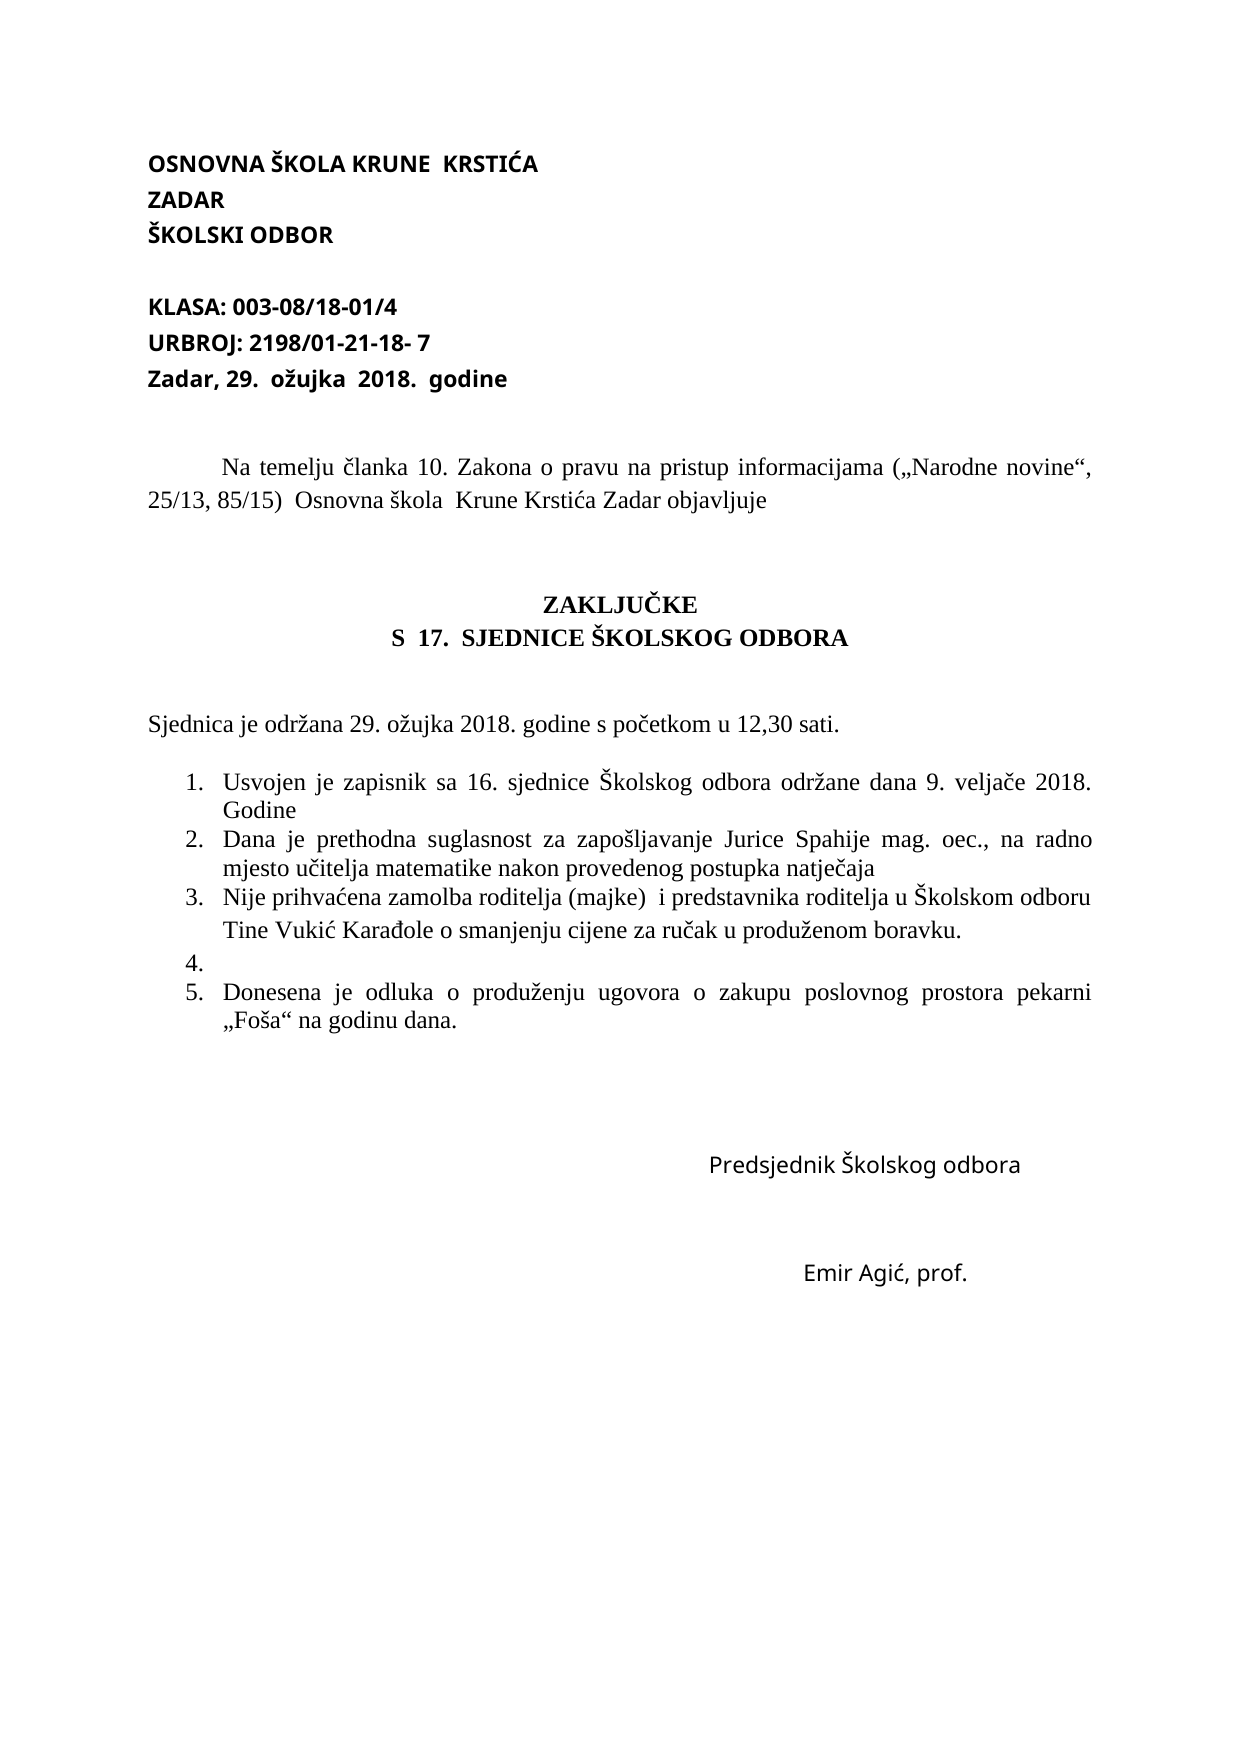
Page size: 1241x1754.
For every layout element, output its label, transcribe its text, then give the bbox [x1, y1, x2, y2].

list Dana je prethodna suglasnost za zapošljavanje Jurice Spahije mag. oec., na radno mjesto učitelja matematike nakon provedenog postupka natječaja [185, 824, 1093, 882]
text Na temelju članka 10. Zakona o pravu na pristup informacijama („Narodne novine“, 25/13, 85/15) Osnovna škola Krune Krstića Zadar objavljuje [148, 452, 1093, 514]
text Zadar, 29. ožujka 2018. godine [148, 363, 1093, 394]
text ZAKLJUČKE [148, 590, 1093, 619]
list Usvojen je zapisnik sa 16. sjednice Školskog odbora održane dana 9. veljače 2018. Godine [185, 767, 1093, 824]
text OSNOVNA ŠKOLA KRUNE KRSTIĆA ZADAR [148, 148, 576, 215]
text Emir Agić, prof. [738, 1257, 1093, 1288]
text S 17. SJEDNICE ŠKOLSKOG ODBORA [148, 623, 1093, 652]
text URBROJ: 2198/01-21-18- 7 [148, 327, 1093, 358]
text KLASA: 003-08/18-01/4 [148, 291, 1093, 323]
text ŠKOLSKI ODBOR [148, 219, 576, 251]
list Donesena je odluka o produženju ugovora o zakupu poslovnog prostora pekarni „Foša“ na godinu dana. [185, 977, 1093, 1034]
list Nije prihvaćena zamolba roditelja (majke) i predstavnika roditelja u Školskom odboru Tine Vukić Karađole o smanjenju cijene za ručak u produženom boravku. [185, 882, 1093, 944]
text Predsjednik Školskog odbora [709, 1149, 1093, 1180]
text Sjednica je održana 29. ožujka 2018. godine s početkom u 12,30 sati. [148, 709, 1093, 738]
